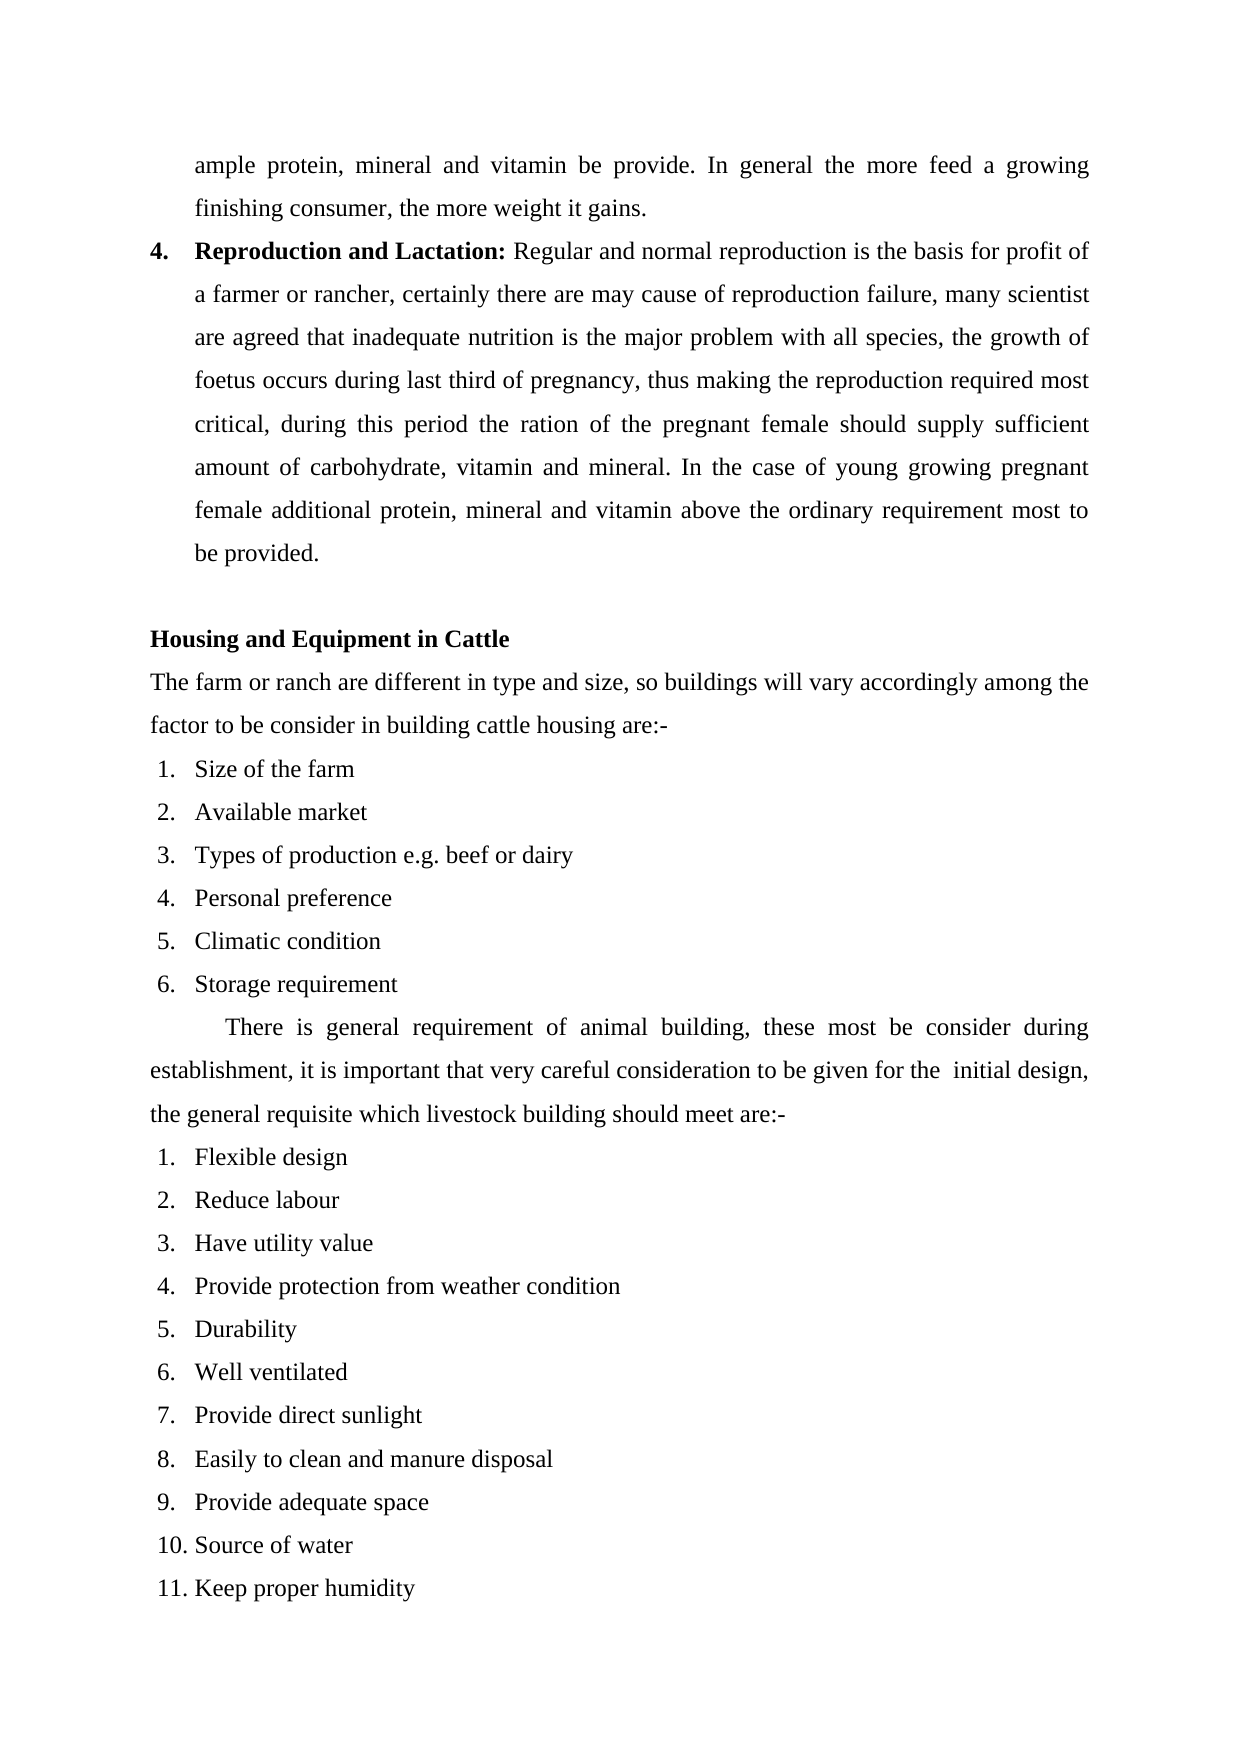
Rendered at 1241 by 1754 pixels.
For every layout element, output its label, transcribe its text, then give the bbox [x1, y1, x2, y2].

list Types of production e.g. beef or dairy [157, 840, 1090, 869]
list Available market [157, 797, 1090, 826]
list Storage requirement [157, 969, 1090, 998]
list Flexible design [157, 1142, 1090, 1171]
list Durability [157, 1314, 1090, 1343]
text The farm or ranch are different in type and size, so buildings will vary accordingly among the factor to be consider in building cattle housing are:- [150, 667, 1090, 739]
list Size of the farm [157, 754, 1090, 782]
list Keep proper humidity [157, 1573, 1090, 1602]
list Well ventilated [157, 1357, 1090, 1386]
list Easily to clean and manure disposal [157, 1444, 1090, 1472]
list Source of water [157, 1530, 1090, 1559]
text Housing and Equipment in Cattle [150, 624, 1090, 653]
list Reproduction and Lactation: Regular and normal reproduction is the basis for profit of a farmer or rancher, certainly there are may cause of reproduction failure, many scientist are agreed that inadequate nutrition is the major problem with all species, the growth of foetus occurs during last third of pregnancy, thus making the reproduction required most critical, during this period the ration of the pregnant female should supply sufficient amount of carbohydrate, vitamin and mineral. In the case of young growing pregnant female additional protein, mineral and vitamin above the ordinary requirement most to be provided. [150, 236, 1090, 567]
list Personal preference [157, 883, 1090, 912]
list Provide direct sunlight [157, 1401, 1090, 1429]
text There is general requirement of animal building, these most be consider during establishment, it is important that very careful consideration to be given for the initial design, the general requisite which livestock building should meet are:- [150, 1012, 1090, 1127]
list Provide adequate space [157, 1487, 1090, 1516]
list Provide protection from weather condition [157, 1271, 1090, 1300]
list Reduce labour [157, 1185, 1090, 1214]
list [150, 150, 1090, 222]
list Have utility value [157, 1228, 1090, 1257]
list Climatic condition [157, 926, 1090, 955]
